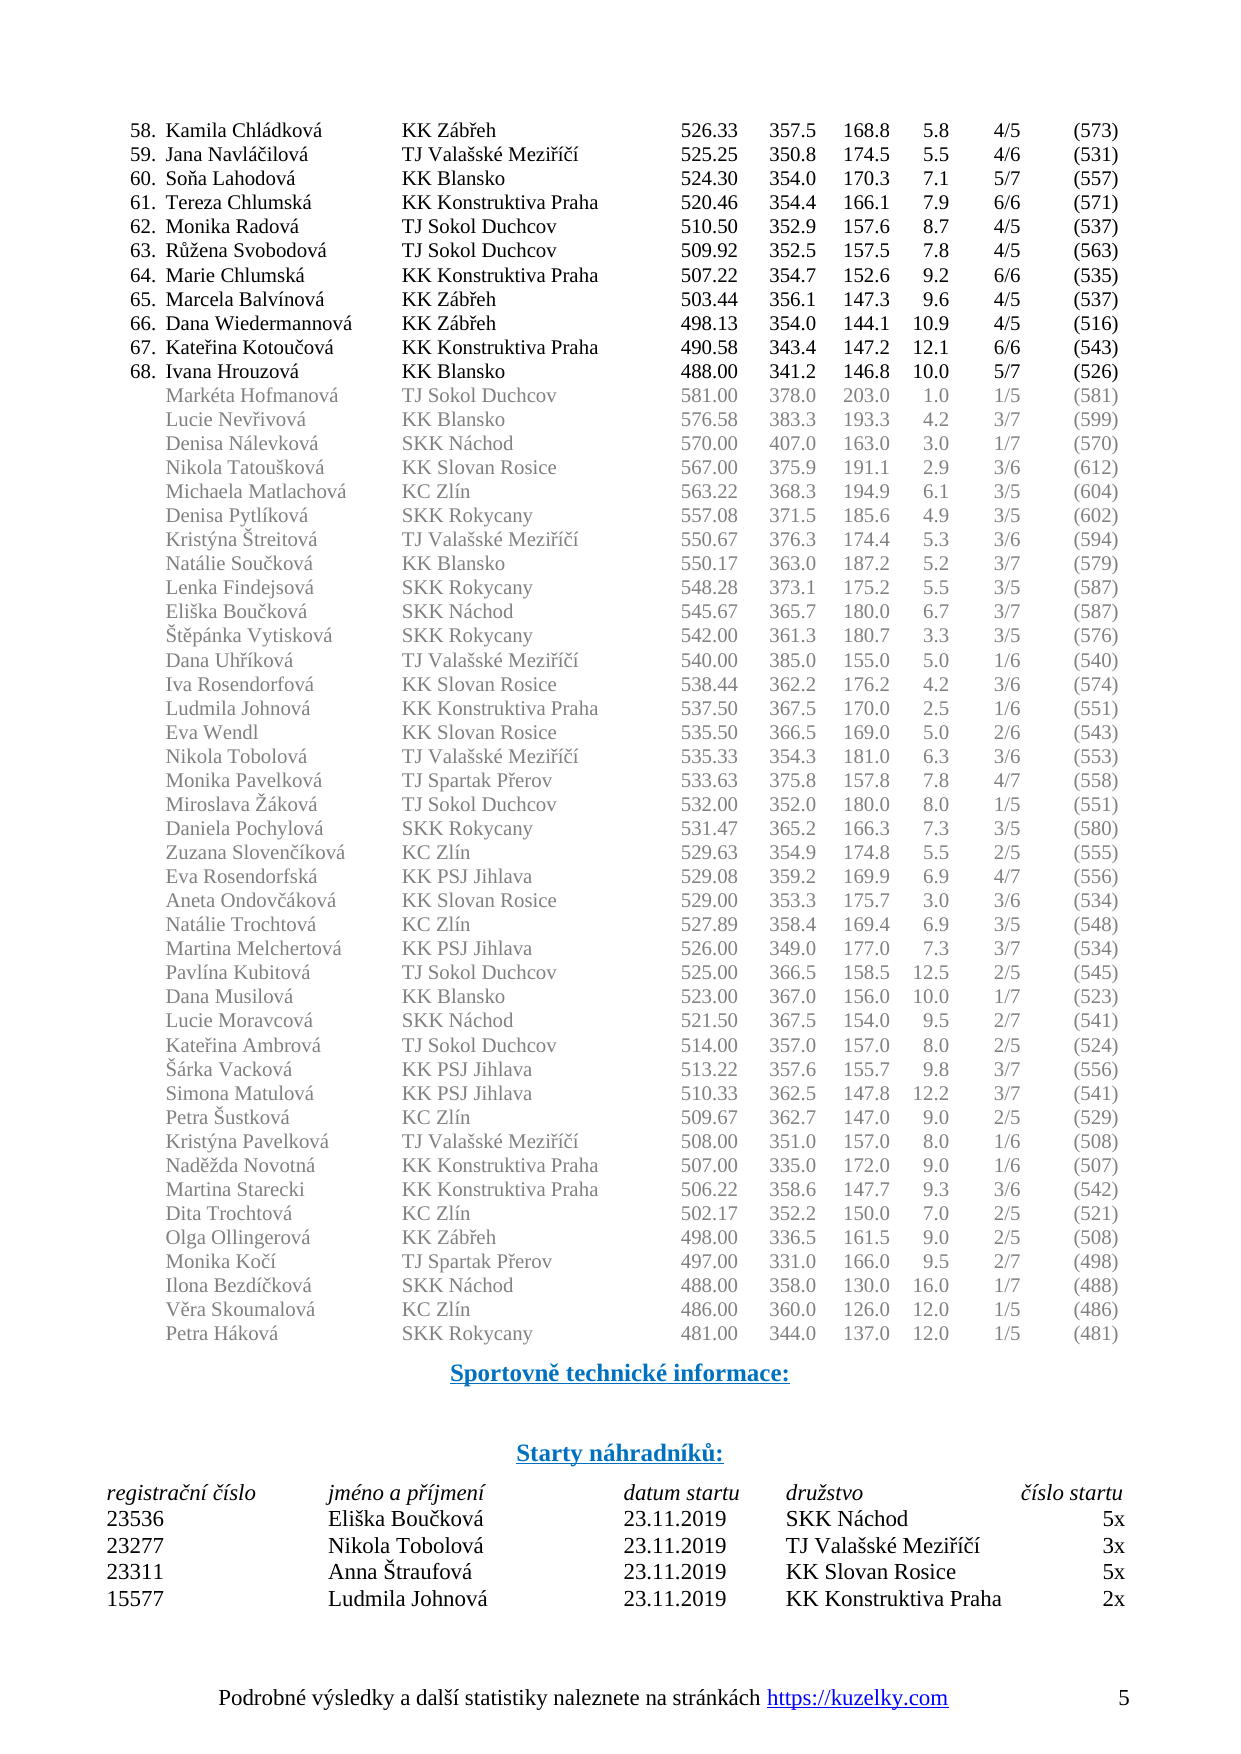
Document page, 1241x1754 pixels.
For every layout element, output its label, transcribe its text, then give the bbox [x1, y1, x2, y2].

text Monika Kočí TJ Spartak Přerov 497.00 331.0 166.0 9.5 2/7 (498) [106, 1249, 1134, 1273]
text Olga Ollingerová KK Zábřeh 498.00 336.5 161.5 9.0 2/5 (508) [106, 1225, 1134, 1249]
text Štěpánka Vytisková SKK Rokycany 542.00 361.3 180.7 3.3 3/5 (576) [106, 623, 1134, 647]
text Dana Musilová KK Blansko 523.00 367.0 156.0 10.0 1/7 (523) [106, 984, 1134, 1008]
text Eva Wendl KK Slovan Rosice 535.50 366.5 169.0 5.0 2/6 (543) [106, 720, 1134, 744]
text Lucie Moravcová SKK Náchod 521.50 367.5 154.0 9.5 2/7 (541) [106, 1008, 1134, 1032]
text Petra Šustková KC Zlín 509.67 362.7 147.0 9.0 2/5 (529) [106, 1105, 1134, 1129]
text Michaela Matlachová KC Zlín 563.22 368.3 194.9 6.1 3/5 (604) [106, 479, 1134, 503]
text 62. Monika Radová TJ Sokol Duchcov 510.50 352.9 157.6 8.7 4/5 (537) [106, 214, 1134, 238]
text Dita Trochtová KC Zlín 502.17 352.2 150.0 7.0 2/5 (521) [106, 1201, 1134, 1225]
text Lenka Findejsová SKK Rokycany 548.28 373.1 175.2 5.5 3/5 (587) [106, 575, 1134, 599]
text Pavlína Kubitová TJ Sokol Duchcov 525.00 366.5 158.5 12.5 2/5 (545) [106, 960, 1134, 984]
text 58. Kamila Chládková KK Zábřeh 526.33 357.5 168.8 5.8 4/5 (573) [106, 118, 1134, 142]
text Kristýna Štreitová TJ Valašské Meziříčí 550.67 376.3 174.4 5.3 3/6 (594) [106, 527, 1134, 551]
text Natálie Trochtová KC Zlín 527.89 358.4 169.4 6.9 3/5 (548) [106, 912, 1134, 936]
text Nikola Tatoušková KK Slovan Rosice 567.00 375.9 191.1 2.9 3/6 (612) [106, 455, 1134, 479]
text Ludmila Johnová KK Konstruktiva Praha 537.50 367.5 170.0 2.5 1/6 (551) [106, 696, 1134, 720]
text 60. Soňa Lahodová KK Blansko 524.30 354.0 170.3 7.1 5/7 (557) [106, 166, 1134, 190]
text 63. Růžena Svobodová TJ Sokol Duchcov 509.92 352.5 157.5 7.8 4/5 (563) [106, 238, 1134, 262]
text 65. Marcela Balvínová KK Zábřeh 503.44 356.1 147.3 9.6 4/5 (537) [106, 287, 1134, 311]
text Starty náhradníků: [94, 1438, 1145, 1467]
text Ilona Bezdíčková SKK Náchod 488.00 358.0 130.0 16.0 1/7 (488) [106, 1273, 1134, 1297]
text Kristýna Pavelková TJ Valašské Meziříčí 508.00 351.0 157.0 8.0 1/6 (508) [106, 1129, 1134, 1153]
text Miroslava Žáková TJ Sokol Duchcov 532.00 352.0 180.0 8.0 1/5 (551) [106, 792, 1134, 816]
text Lucie Nevřivová KK Blansko 576.58 383.3 193.3 4.2 3/7 (599) [106, 407, 1134, 431]
text Daniela Pochylová SKK Rokycany 531.47 365.2 166.3 7.3 3/5 (580) [106, 816, 1134, 840]
text Iva Rosendorfová KK Slovan Rosice 538.44 362.2 176.2 4.2 3/6 (574) [106, 672, 1134, 696]
text Simona Matulová KK PSJ Jihlava 510.33 362.5 147.8 12.2 3/7 (541) [106, 1081, 1134, 1105]
text Denisa Nálevková SKK Náchod 570.00 407.0 163.0 3.0 1/7 (570) [106, 431, 1134, 455]
text Šárka Vacková KK PSJ Jihlava 513.22 357.6 155.7 9.8 3/7 (556) [106, 1057, 1134, 1081]
text Dana Uhříková TJ Valašské Meziříčí 540.00 385.0 155.0 5.0 1/6 (540) [106, 647, 1134, 672]
text 64. Marie Chlumská KK Konstruktiva Praha 507.22 354.7 152.6 9.2 6/6 (535) [106, 262, 1134, 287]
text 23311 Anna Štraufová 23.11.2019 KK Slovan Rosice 5x [106, 1558, 1134, 1584]
text Aneta Ondovčáková KK Slovan Rosice 529.00 353.3 175.7 3.0 3/6 (534) [106, 888, 1134, 912]
text 66. Dana Wiedermannová KK Zábřeh 498.13 354.0 144.1 10.9 4/5 (516) [106, 311, 1134, 335]
text Petra Háková SKK Rokycany 481.00 344.0 137.0 12.0 1/5 (481) [106, 1321, 1134, 1345]
text Věra Skoumalová KC Zlín 486.00 360.0 126.0 12.0 1/5 (486) [106, 1297, 1134, 1321]
text 15577 Ludmila Johnová 23.11.2019 KK Konstruktiva Praha 2x [106, 1584, 1134, 1611]
text Markéta Hofmanová TJ Sokol Duchcov 581.00 378.0 203.0 1.0 1/5 (581) [106, 383, 1134, 407]
text Monika Pavelková TJ Spartak Přerov 533.63 375.8 157.8 7.8 4/7 (558) [106, 768, 1134, 792]
text registrační číslo jméno a příjmení datum startu družstvo číslo startu [106, 1479, 1134, 1506]
text 61. Tereza Chlumská KK Konstruktiva Praha 520.46 354.4 166.1 7.9 6/6 (571) [106, 190, 1134, 214]
text Denisa Pytlíková SKK Rokycany 557.08 371.5 185.6 4.9 3/5 (602) [106, 503, 1134, 527]
text Sportovně technické informace: [94, 1358, 1145, 1387]
text Martina Melchertová KK PSJ Jihlava 526.00 349.0 177.0 7.3 3/7 (534) [106, 936, 1134, 960]
text Nikola Tobolová TJ Valašské Meziříčí 535.33 354.3 181.0 6.3 3/6 (553) [106, 744, 1134, 768]
text 23277 Nikola Tobolová 23.11.2019 TJ Valašské Meziříčí 3x [106, 1532, 1134, 1558]
text Kateřina Ambrová TJ Sokol Duchcov 514.00 357.0 157.0 8.0 2/5 (524) [106, 1032, 1134, 1057]
text Zuzana Slovenčíková KC Zlín 529.63 354.9 174.8 5.5 2/5 (555) [106, 840, 1134, 864]
text Naděžda Novotná KK Konstruktiva Praha 507.00 335.0 172.0 9.0 1/6 (507) [106, 1153, 1134, 1177]
text Martina Starecki KK Konstruktiva Praha 506.22 358.6 147.7 9.3 3/6 (542) [106, 1177, 1134, 1201]
text Natálie Součková KK Blansko 550.17 363.0 187.2 5.2 3/7 (579) [106, 551, 1134, 575]
text 67. Kateřina Kotoučová KK Konstruktiva Praha 490.58 343.4 147.2 12.1 6/6 (543) [106, 335, 1134, 359]
text 68. Ivana Hrouzová KK Blansko 488.00 341.2 146.8 10.0 5/7 (526) [106, 359, 1134, 383]
text 59. Jana Navláčilová TJ Valašské Meziříčí 525.25 350.8 174.5 5.5 4/6 (531) [106, 142, 1134, 166]
text Eliška Boučková SKK Náchod 545.67 365.7 180.0 6.7 3/7 (587) [106, 599, 1134, 623]
text Eva Rosendorfská KK PSJ Jihlava 529.08 359.2 169.9 6.9 4/7 (556) [106, 864, 1134, 888]
text 23536 Eliška Boučková 23.11.2019 SKK Náchod 5x [106, 1506, 1134, 1532]
